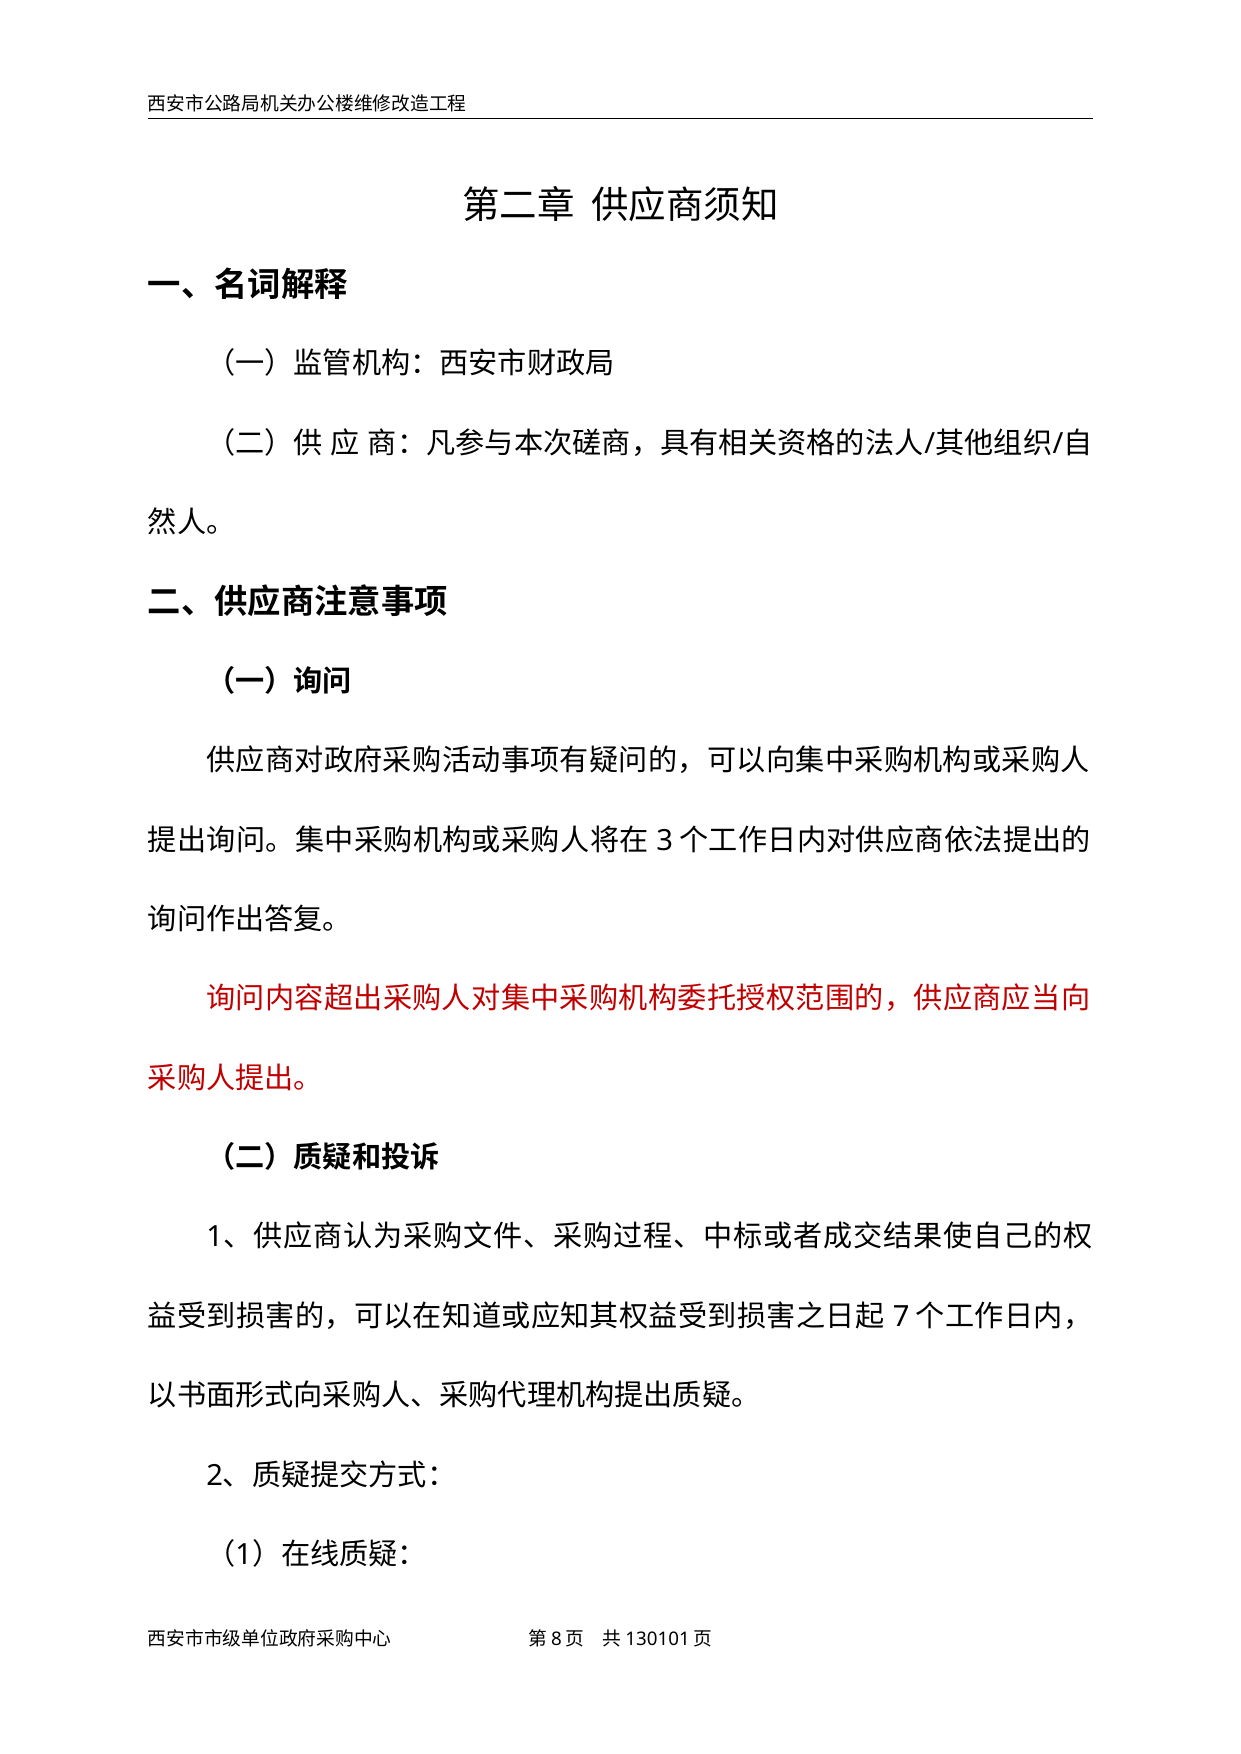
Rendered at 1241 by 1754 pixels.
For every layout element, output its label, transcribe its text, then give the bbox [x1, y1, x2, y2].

text （二）质疑和投诉 [148, 1115, 1093, 1194]
text 供应商对政府采购活动事项有疑问的，可以向集中采购机构或采购人提出询问。集中采购机构或采购人将在3个工作日内对供应商依法提出的询问作出答复。 [148, 718, 1093, 956]
list 一、名词解释 [148, 242, 1093, 321]
text 第二章 供应商须知 [148, 163, 1093, 242]
text 2、质疑提交方式： [148, 1433, 1093, 1512]
text （一）监管机构：西安市财政局 [148, 321, 1093, 401]
text 询问内容超出采购人对集中采购机构委托授权范围的，供应商应当向采购人提出。 [148, 956, 1093, 1115]
text （二）供应商：凡参与本次磋商，具有相关资格的法人/其他组织/自然人。 [148, 401, 1093, 559]
list 二、供应商注意事项 [148, 559, 1093, 639]
text （1）在线质疑： [148, 1512, 1093, 1591]
text 1、供应商认为采购文件、采购过程、中标或者成交结果使自己的权益受到损害的，可以在知道或应知其权益受到损害之日起7个工作日内，以书面形式向采购人、采购代理机构提出质疑。 [148, 1194, 1093, 1433]
text （一）询问 [148, 639, 1093, 718]
